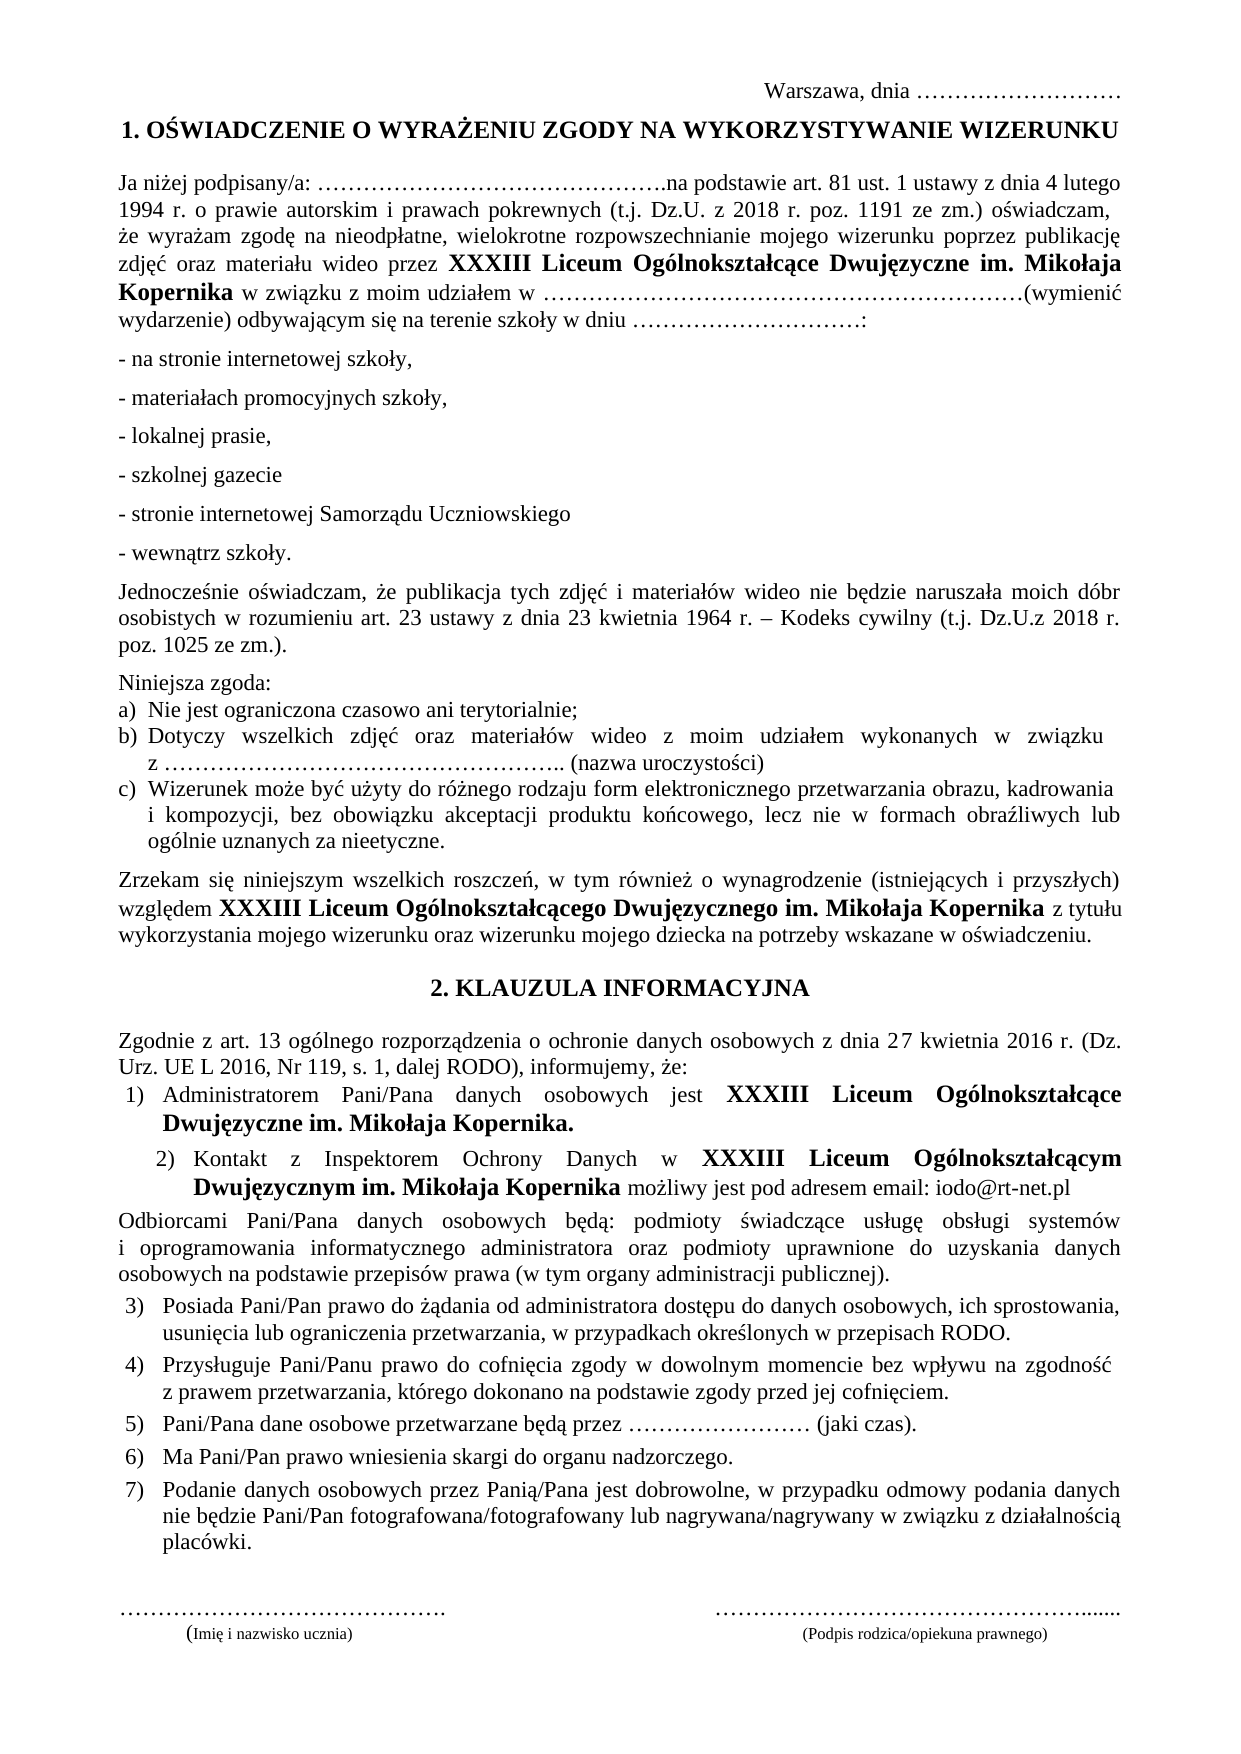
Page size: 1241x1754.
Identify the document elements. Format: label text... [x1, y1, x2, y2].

list Kontakt z Inspektorem Ochrony Danych w XXXIII Liceum Ogólnokształcącym Dwujęzycznym im. Mikołaja Kopernika możliwy jest pod adresem email: iodo@rt-net.pl [156, 1143, 1122, 1201]
list Przysługuje Pani/Panu prawo do cofnięcia zgody w dowolnym momencie bez wpływu na zgodność z prawem przetwarzania, którego dokonano na podstawie zgody przed jej cofnięciem. [125, 1351, 1122, 1404]
text Zgodnie z art. 13 ogólnego rozporządzenia o ochronie danych osobowych z dnia 27 kwietnia 2016 r. (Dz. Urz. UE L 2016, Nr 119, s. 1, dalej RODO), informujemy, że: [118, 1027, 1122, 1079]
text - szkolnej gazecie [118, 461, 1122, 488]
text Niniejsza zgoda: [118, 669, 1122, 696]
text Ja niżej podpisany/a: ……………………………………….na podstawie art. 81 ust. 1 ustawy z dnia 4 lutego 1994 r. o prawie autorskim i prawach pokrewnych (t.j. Dz.U. z 2018 r. poz. 1191 ze zm.) oświadczam, że wyrażam zgodę na nieodpłatne, wielokrotne rozpowszechnianie mojego wizerunku poprzez publikację zdjęć oraz materiału wideo przez XXXIII Liceum Ogólnokształcące Dwujęzyczne im. Mikołaja Kopernika w związku z moim udziałem w ………………………………………………………(wymienić wydarzenie) odbywającym się na terenie szkoły w dniu …………………………: [118, 169, 1122, 332]
text Jednocześnie oświadczam, że publikacja tych zdjęć i materiałów wideo nie będzie naruszała moich dóbr osobistych w rozumieniu art. 23 ustawy z dnia 23 kwietnia 1964 r. – Kodeks cywilny (t.j. Dz.U.z 2018 r. poz. 1025 ze zm.). [118, 578, 1122, 657]
text - materiałach promocyjnych szkoły, [118, 384, 1122, 410]
list Ma Pani/Pan prawo wniesienia skargi do organu nadzorczego. [125, 1443, 1122, 1469]
text - lokalnej prasie, [118, 422, 1122, 449]
text (Imię i nazwisko ucznia) (Podpis rodzica/opiekuna prawnego) [118, 1620, 1122, 1644]
text - stronie internetowej Samorządu Uczniowskiego [118, 500, 1122, 527]
text ……………………………………. …………………………………………....... [118, 1593, 1122, 1620]
text 2. KLAUZULA INFORMACYJNA [118, 973, 1122, 1002]
text Warszawa, dnia ……………………… [118, 77, 1122, 103]
list Dotyczy wszelkich zdjęć oraz materiałów wideo z moim udziałem wykonanych w związku z …………………………………………….. (nazwa uroczystości) [118, 722, 1122, 775]
list Administratorem Pani/Pana danych osobowych jest XXXIII Liceum Ogólnokształcące Dwujęzyczne im. Mikołaja Kopernika. [125, 1079, 1122, 1137]
text - na stronie internetowej szkoły, [118, 345, 1122, 371]
list Nie jest ograniczona czasowo ani terytorialnie; [118, 696, 1122, 722]
text Odbiorcami Pani/Pana danych osobowych będą: podmioty świadczące usługę obsługi systemów i oprogramowania informatycznego administratora oraz podmioty uprawnione do uzyskania danych osobowych na podstawie przepisów prawa (w tym organy administracji publicznej). [118, 1207, 1122, 1286]
text Zrzekam się niniejszym wszelkich roszczeń, w tym również o wynagrodzenie (istniejących i przyszłych) względem XXXIII Liceum Ogólnokształcącego Dwujęzycznego im. Mikołaja Kopernika z tytułu wykorzystania mojego wizerunku oraz wizerunku mojego dziecka na potrzeby wskazane w oświadczeniu. [118, 866, 1122, 948]
list Posiada Pani/Pan prawo do żądania od administratora dostępu do danych osobowych, ich sprostowania, usunięcia lub ograniczenia przetwarzania, w przypadkach określonych w przepisach RODO. [125, 1292, 1122, 1345]
list Wizerunek może być użyty do różnego rodzaju form elektronicznego przetwarzania obrazu, kadrowania i kompozycji, bez obowiązku akceptacji produktu końcowego, lecz nie w formach obraźliwych lub ogólnie uznanych za nieetyczne. [118, 775, 1122, 854]
text 1. OŚWIADCZENIE O WYRAŻENIU ZGODY NA WYKORZYSTYWANIE WIZERUNKU [118, 116, 1122, 144]
list Podanie danych osobowych przez Panią/Pana jest dobrowolne, w przypadku odmowy podania danych nie będzie Pani/Pan fotografowana/fotografowany lub nagrywana/nagrywany w związku z działalnością placówki. [125, 1476, 1122, 1555]
list Pani/Pana dane osobowe przetwarzane będą przez …………………… (jaki czas). [125, 1410, 1122, 1437]
text - wewnątrz szkoły. [118, 539, 1122, 565]
